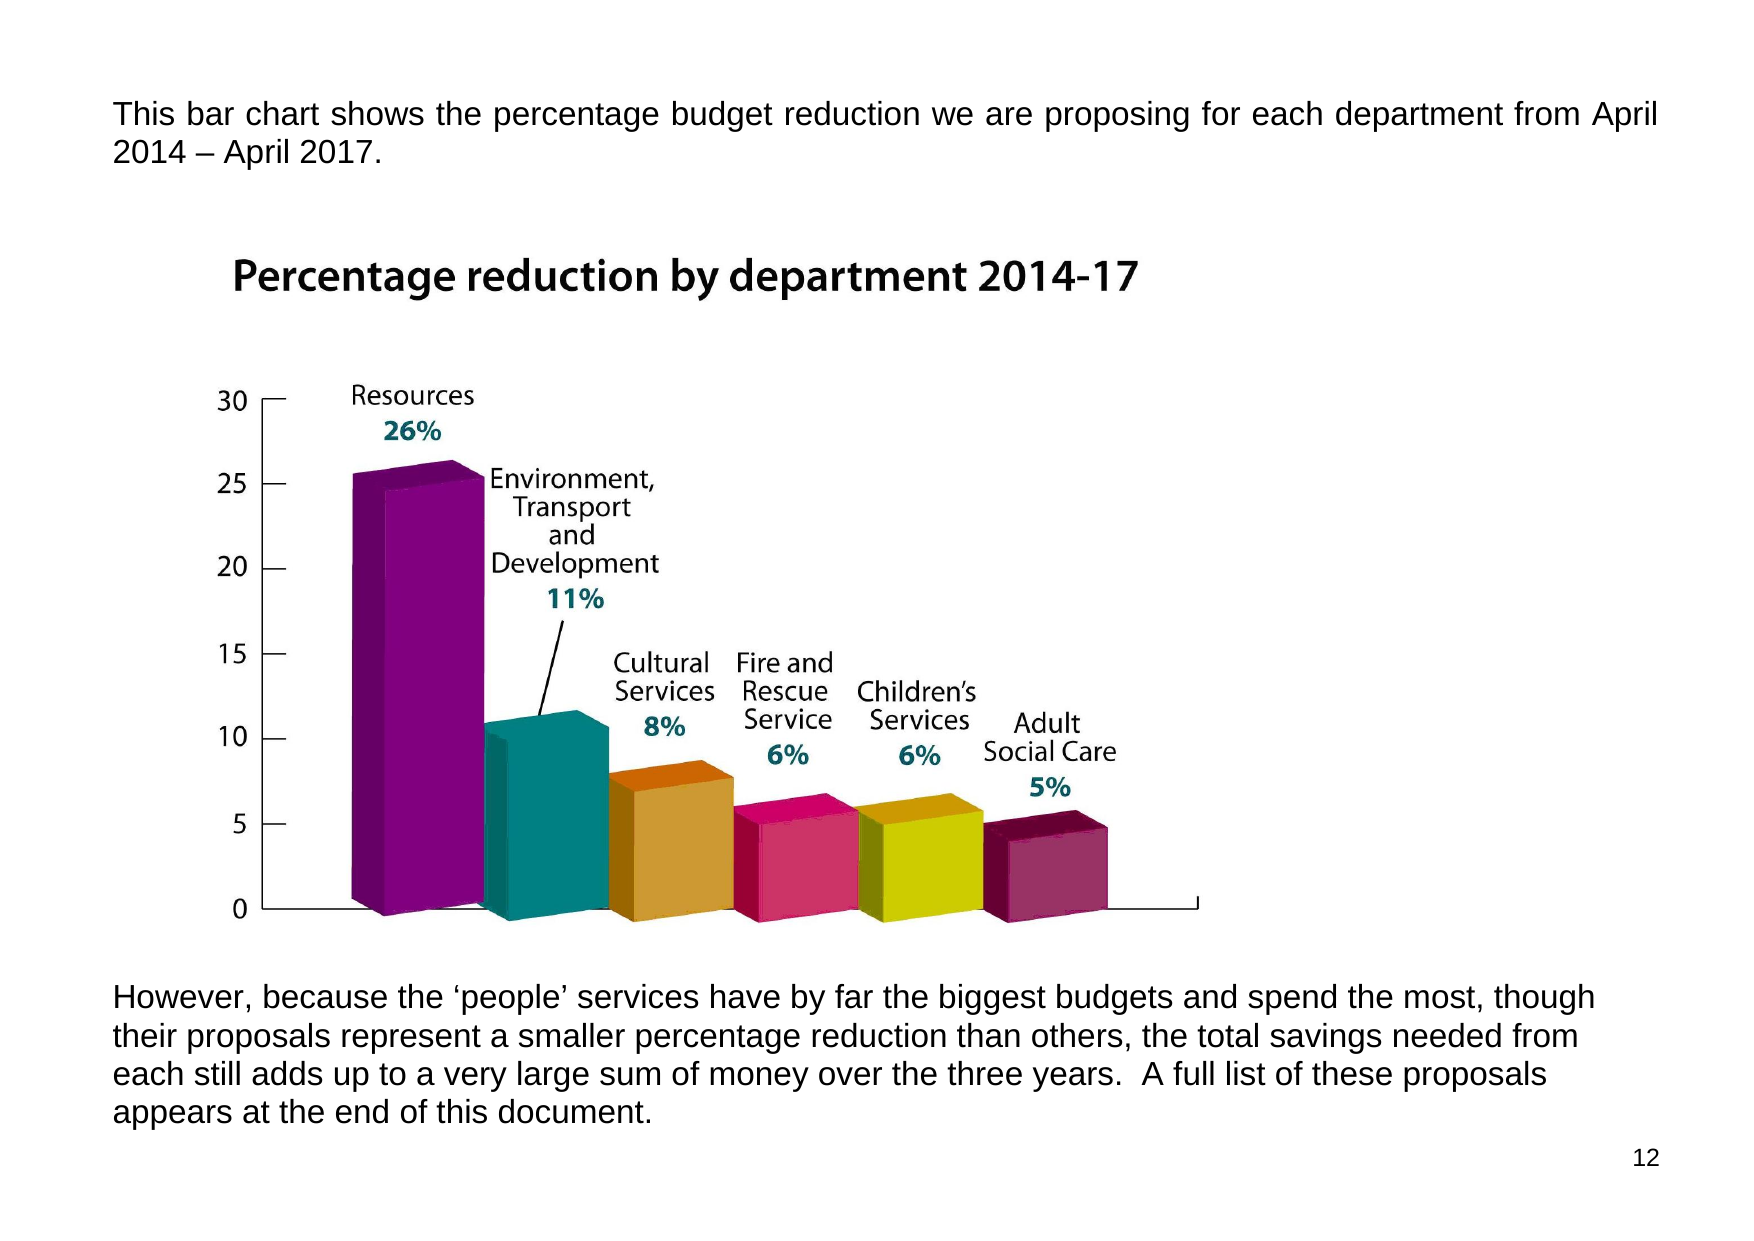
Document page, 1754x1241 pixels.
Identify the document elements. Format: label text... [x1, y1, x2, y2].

text This bar chart shows the percentage budget reduction we are proposing for each department from April 2014 – April 2017. [112, 94, 1660, 171]
picture [112, 170, 1313, 977]
text However, because the ‘people’ services have by far the biggest budgets and spend the most, though their proposals represent a smaller percentage reduction than others, the total savings needed from each still adds up to a very large sum of money over the three years. A full list of these proposals appears at the end of this document. [112, 977, 1660, 1131]
